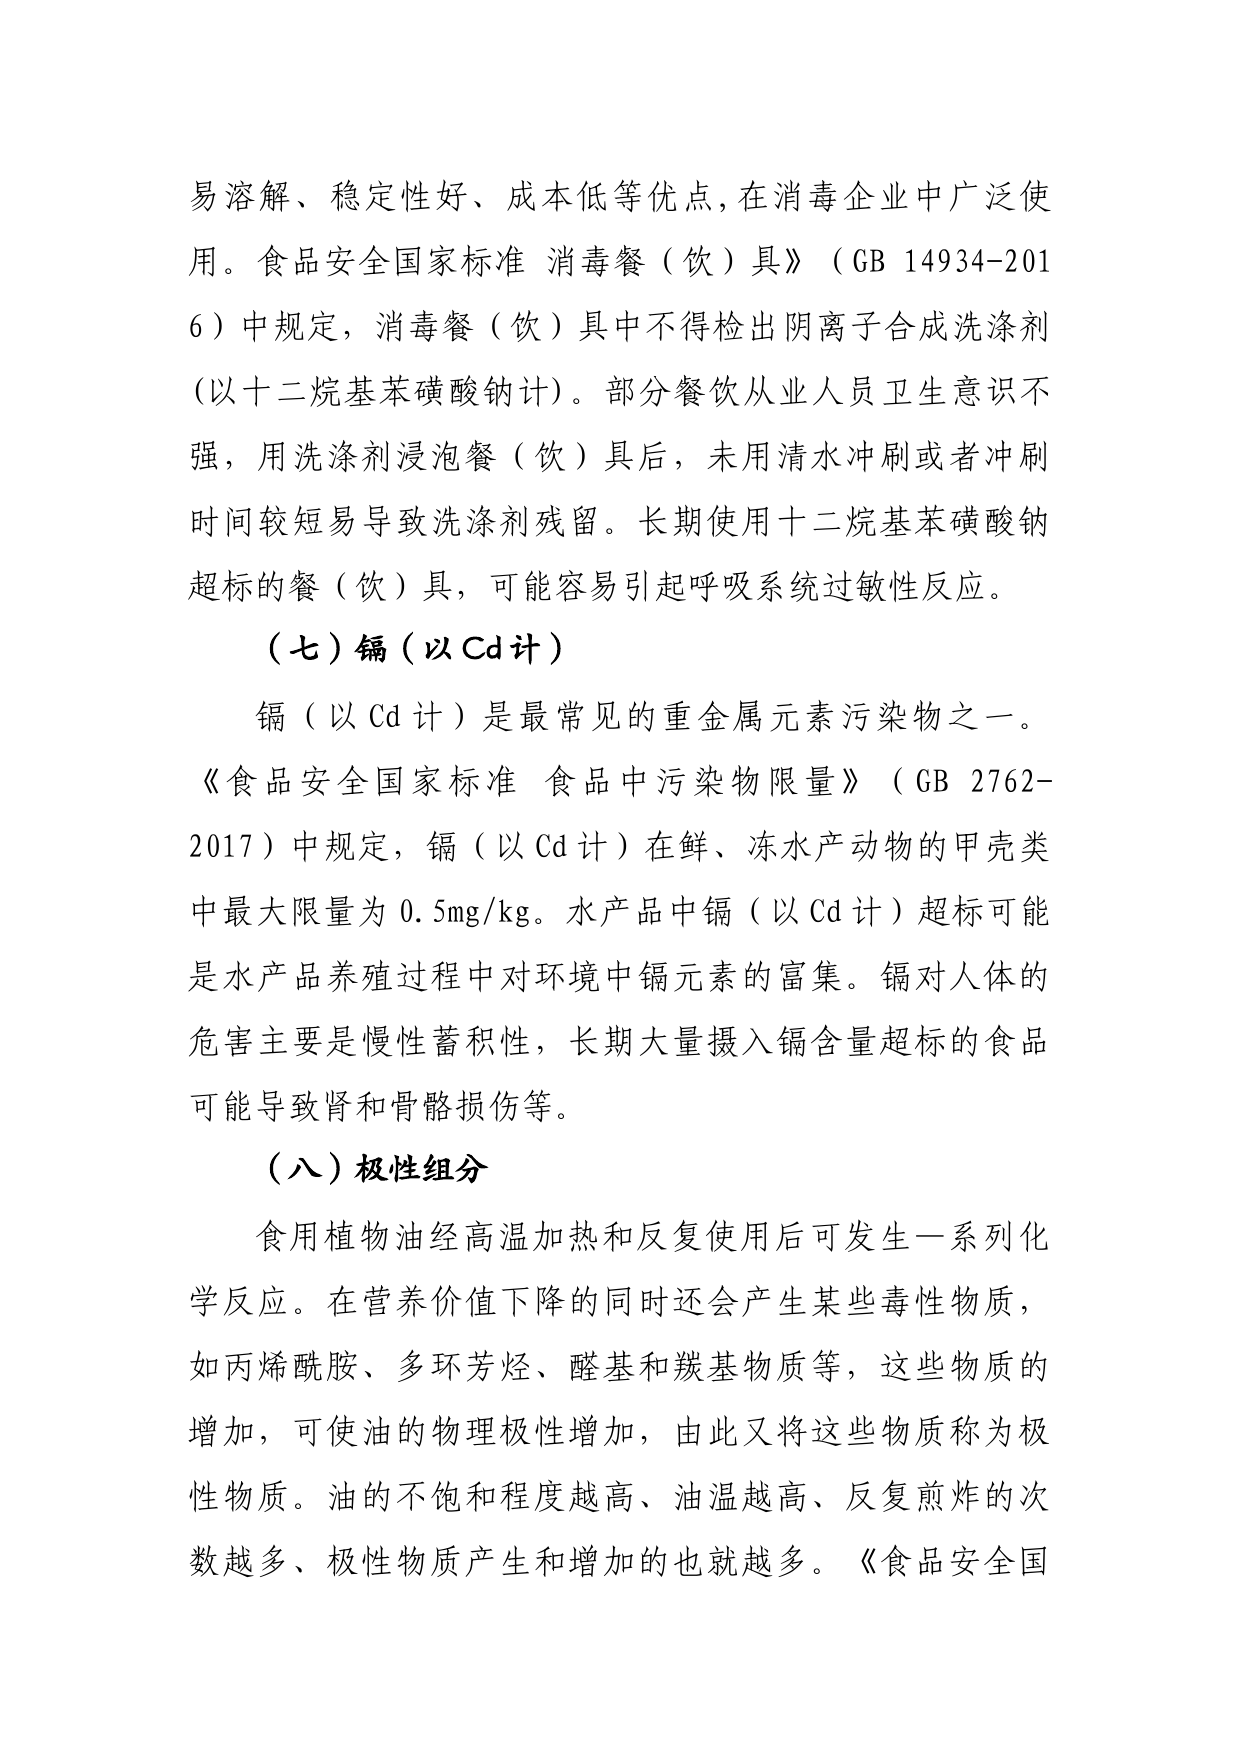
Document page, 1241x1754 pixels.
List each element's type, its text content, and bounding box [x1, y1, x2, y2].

text （七）镉（以Cd计） [187, 617, 1053, 682]
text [187, 162, 1053, 617]
text （八）极性组分 [187, 1137, 1053, 1202]
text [187, 1202, 1053, 1592]
text 镉（以Cd计）是最常见的重金属元素污染物之一。《食品安全国家标准 食品中污染物限量》（GB 2762-2017）中规定，镉（以Cd计）在鲜、冻水产动物的甲壳类中最大限量为0.5mg/kg。水产品中镉（以Cd计）超标可能是水产品养殖过程中对环境中镉元素的富集。镉对人体的危害主要是慢性蓄积性，长期大量摄入镉含量超标的食品可能导致肾和骨骼损伤等。 [187, 682, 1053, 1137]
